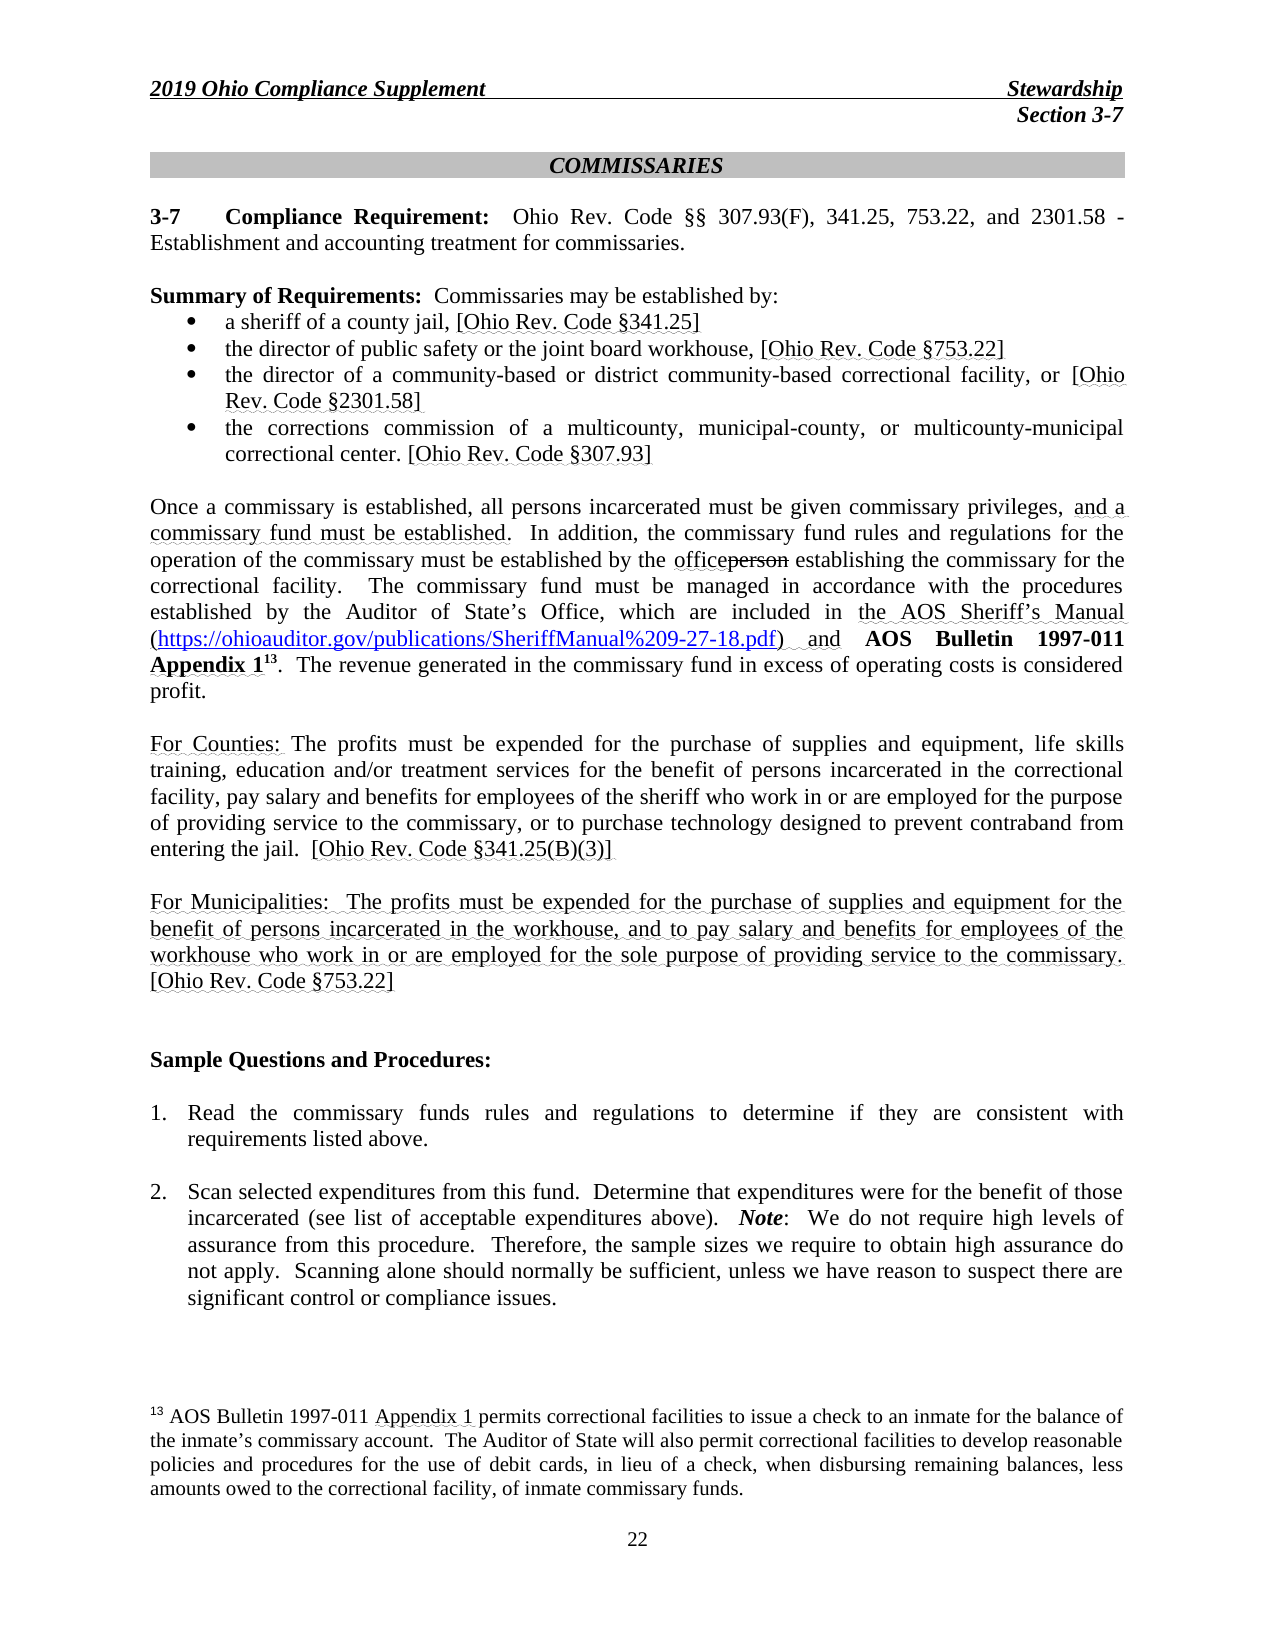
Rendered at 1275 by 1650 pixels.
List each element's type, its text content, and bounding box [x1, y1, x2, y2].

list the director of public safety or the joint board workhouse, [Ohio Rev. Code §753.22] [187, 335, 1125, 361]
text Sample Questions and Procedures: [150, 1046, 1125, 1073]
list a sheriff of a county jail, [Ohio Rev. Code §341.25] [187, 308, 1125, 335]
subtitle COMMISSARIES [150, 152, 1125, 178]
text For Municipalities: The profits must be expended for the purchase of supplies and equipment for the benefit of persons incarcerated in the workhouse, and to pay salary and benefits for employees of the workhouse who work in or are employed for the sole purpose of providing service to the commissary. [Ohio Rev. Code §753.22] [150, 888, 1125, 913]
list Read the commissary funds rules and regulations to determine if they are consistent with requirements listed above. [150, 1099, 1125, 1152]
subtitle 3-7 Compliance Requirement: Ohio Rev. Code §§ 307.93(F), 341.25, 753.22, and 2301.58 - Establishment and accounting treatment for commissaries. [150, 203, 1125, 256]
text For Municipalities: The profits must be expended for the purchase of supplies and equipment for the benefit of persons incarcerated in the workhouse, and to pay salary and benefits for employees of the workhouse who work in or are employed for the sole purpose of providing service to the commissary. [Ohio Rev. Code §753.22] [150, 912, 1125, 939]
text Once a commissary is established, all persons incarcerated must be given commissary privileges, and a commissary fund must be established. In addition, the commissary fund rules and regulations for the operation of the commissary must be established by the officeperson establishing the commissary for the correctional facility. The commissary fund must be managed in accordance with the procedures established by the Auditor of State’s Office, which are included in the AOS Sheriff’s Manual (https://ohioauditor.gov/publications/SheriffManual%209-27-18.pdf) and AOS Bulletin 1997-011 Appendix 1. The revenue generated in the commissary fund in excess of operating costs is considered profit. [150, 493, 1125, 704]
list Scan selected expenditures from this fund. Determine that expenditures were for the benefit of those incarcerated (see list of acceptable expenditures above). Note: We do not require high levels of assurance from this procedure. Therefore, the sample sizes we require to obtain high assurance do not apply. Scanning alone should normally be sufficient, unless we have reason to suspect there are significant control or compliance issues. [150, 1178, 1125, 1310]
text For Municipalities: The profits must be expended for the purchase of supplies and equipment for the benefit of persons incarcerated in the workhouse, and to pay salary and benefits for employees of the workhouse who work in or are employed for the sole purpose of providing service to the commissary. [Ohio Rev. Code §753.22] [150, 965, 1125, 994]
text For Counties: The profits must be expended for the purchase of supplies and equipment, life skills training, education and/or treatment services for the benefit of persons incarcerated in the correctional facility, pay salary and benefits for employees of the sheriff who work in or are employed for the purpose of providing service to the commissary, or to purchase technology designed to prevent contraband from entering the jail. [Ohio Rev. Code §341.25(B)(3)] [150, 730, 1125, 862]
text For Municipalities: The profits must be expended for the purchase of supplies and equipment for the benefit of persons incarcerated in the workhouse, and to pay salary and benefits for employees of the workhouse who work in or are employed for the sole purpose of providing service to the commissary. [Ohio Rev. Code §753.22] [150, 938, 1125, 965]
text Summary of Requirements: Commissaries may be established by: [150, 282, 1125, 308]
list the corrections commission of a multicounty, municipal-county, or multicounty-municipal correctional center. [Ohio Rev. Code §307.93] [187, 414, 1125, 467]
list the director of a community-based or district community-based correctional facility, or [Ohio Rev. Code §2301.58] [187, 361, 1125, 414]
